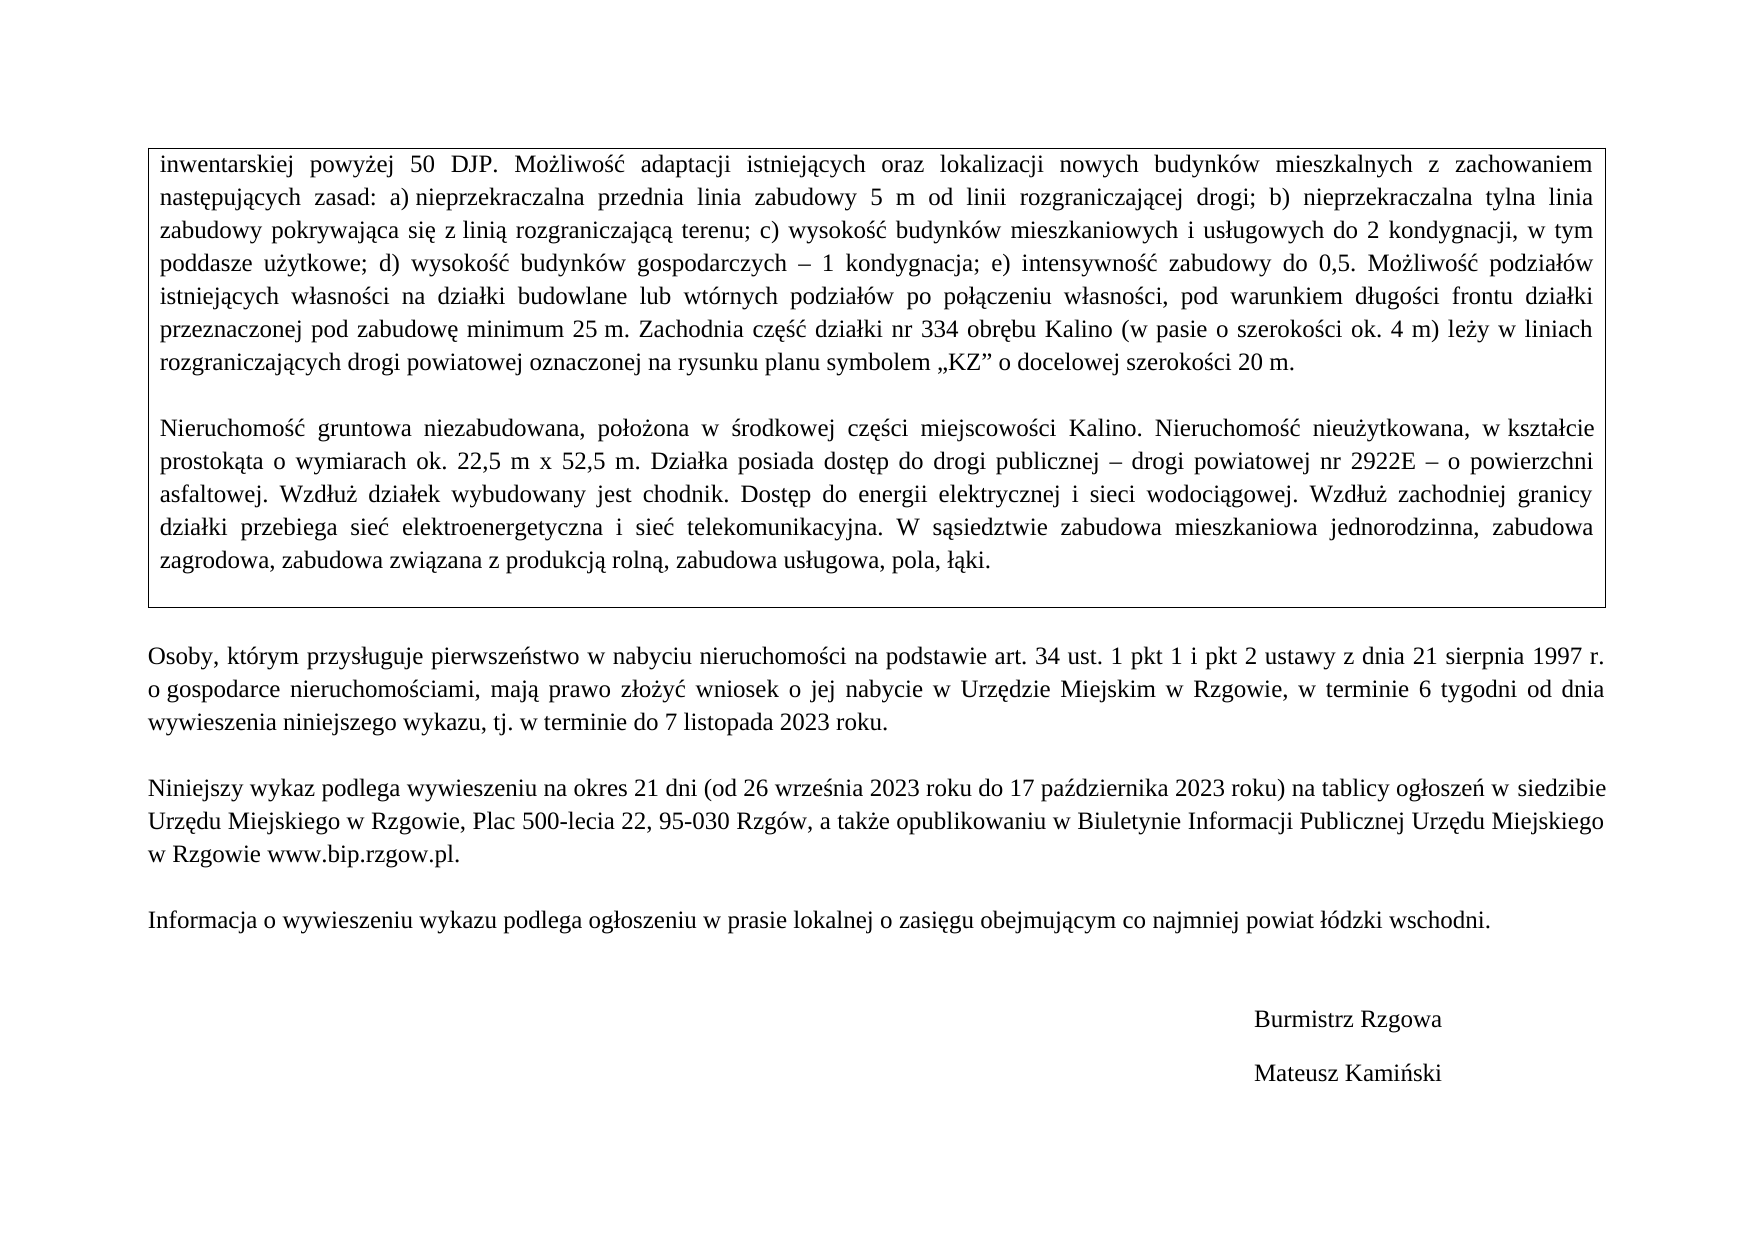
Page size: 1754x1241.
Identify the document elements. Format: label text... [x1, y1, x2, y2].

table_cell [149, 149, 1605, 607]
text Informacja o wywieszeniu wykazu podlega ogłoszeniu w prasie lokalnej o zasięgu obejmującym co najmniej powiat łódzki wschodni. [148, 905, 1606, 934]
text Osoby, którym przysługuje pierwszeństwo w nabyciu nieruchomości na podstawie art. 34 ust. 1 pkt 1 i pkt 2 ustawy z dnia 21 sierpnia 1997 r. o gospodarce nieruchomościami, mają prawo złożyć wniosek o jej nabycie w Urzędzie Miejskim w Rzgowie, w terminie 6 tygodni od dnia wywieszenia niniejszego wykazu, tj. w terminie do 7 listopada 2023 roku. [148, 641, 1606, 736]
text Niniejszy wykaz podlega wywieszeniu na okres 21 dni (od 26 września 2023 roku do 17 października 2023 roku) na tablicy ogłoszeń w siedzibie Urzędu Miejskiego w Rzgowie, Plac 500-lecia 22, 95-030 Rzgów, a także opublikowaniu w Biuletynie Informacji Publicznej Urzędu Miejskiego w Rzgowie www.bip.rzgow.pl. [148, 773, 1606, 868]
text Mateusz Kamiński [148, 1058, 1606, 1087]
text Burmistrz Rzgowa [148, 1004, 1606, 1033]
